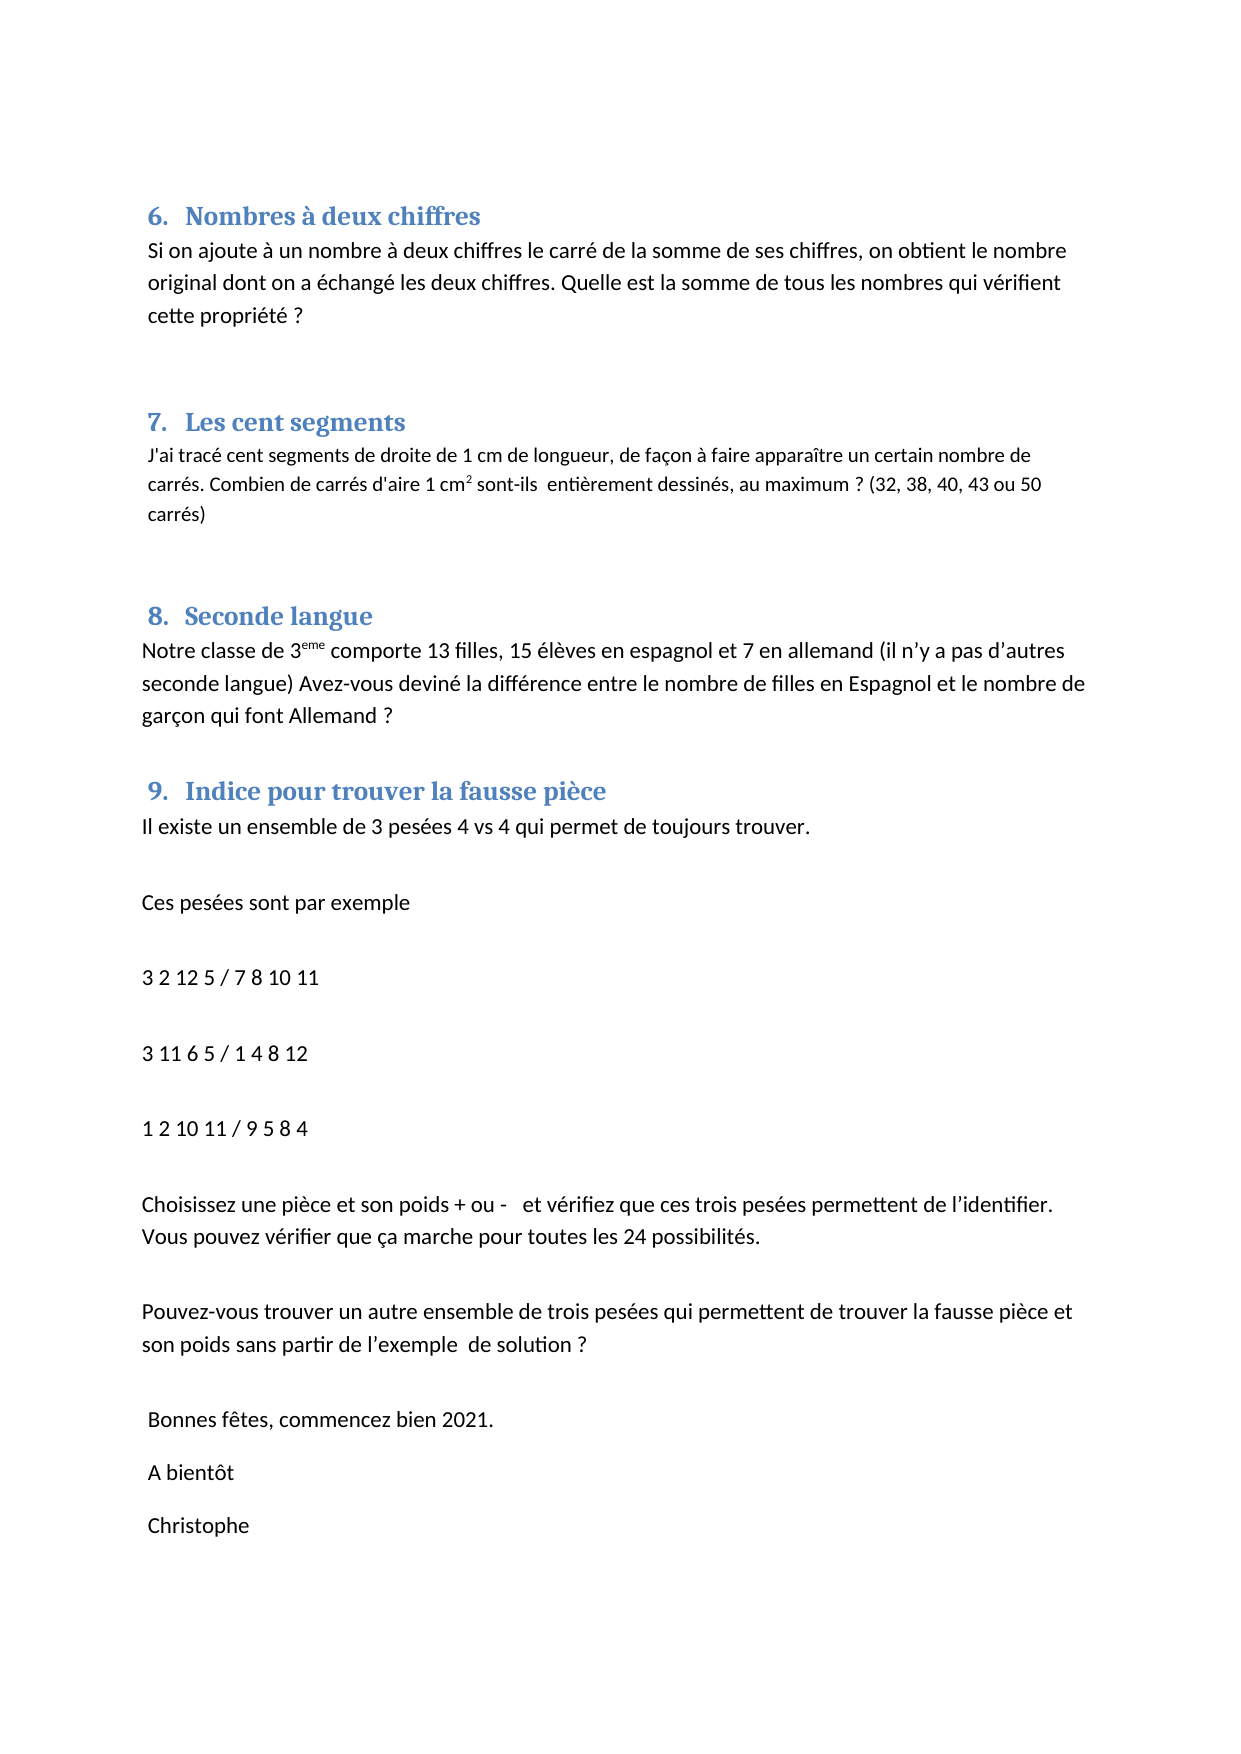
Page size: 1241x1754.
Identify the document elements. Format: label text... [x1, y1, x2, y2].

text 3 11 6 5 / 1 4 8 12 [142, 1039, 1093, 1067]
text Bonnes fêtes, commencez bien 2021. [148, 1405, 1093, 1433]
text Si on ajoute à un nombre à deux chiffres le carré de la somme de ses chiffres, on obtient le nombre original dont on a échangé les deux chiffres. Quelle est la somme de tous les nombres qui vérifient cette propriété ? [148, 236, 1093, 329]
text A bientôt [148, 1458, 1093, 1486]
text Ces pesées sont par exemple [142, 888, 1093, 916]
text Pouvez-vous trouver un autre ensemble de trois pesées qui permettent de trouver la fausse pièce et son poids sans partir de l’exemple de solution ? [142, 1297, 1093, 1358]
text J'ai tracé cent segments de droite de 1 cm de longueur, de façon à faire apparaître un certain nombre de carrés. Combien de carrés d'aire 1 cm2 sont-ils entièrement dessinés, au maximum ? (32, 38, 40, 43 ou 50 carrés) [148, 442, 1093, 526]
text Christophe [148, 1511, 1093, 1539]
text 3 2 12 5 / 7 8 10 11 [142, 963, 1093, 991]
subtitle Indice pour trouver la fausse pièce [148, 776, 1093, 808]
text Il existe un ensemble de 3 pesées 4 vs 4 qui permet de toujours trouver. [142, 812, 1093, 840]
text Notre classe de 3eme comporte 13 filles, 15 élèves en espagnol et 7 en allemand (il n’y a pas d’autres seconde langue) Avez-vous deviné la différence entre le nombre de filles en Espagnol et le nombre de garçon qui font Allemand ? [142, 637, 1093, 729]
subtitle Nombres à deux chiffres [148, 201, 1093, 232]
text Choisissez une pièce et son poids + ou - et vérifiez que ces trois pesées permettent de l’identifier. Vous pouvez vérifier que ça marche pour toutes les 24 possibilités. [142, 1190, 1093, 1250]
subtitle Les cent segments [148, 407, 1093, 438]
text 1 2 10 11 / 9 5 8 4 [142, 1114, 1093, 1142]
subtitle Seconde langue [148, 601, 1093, 632]
